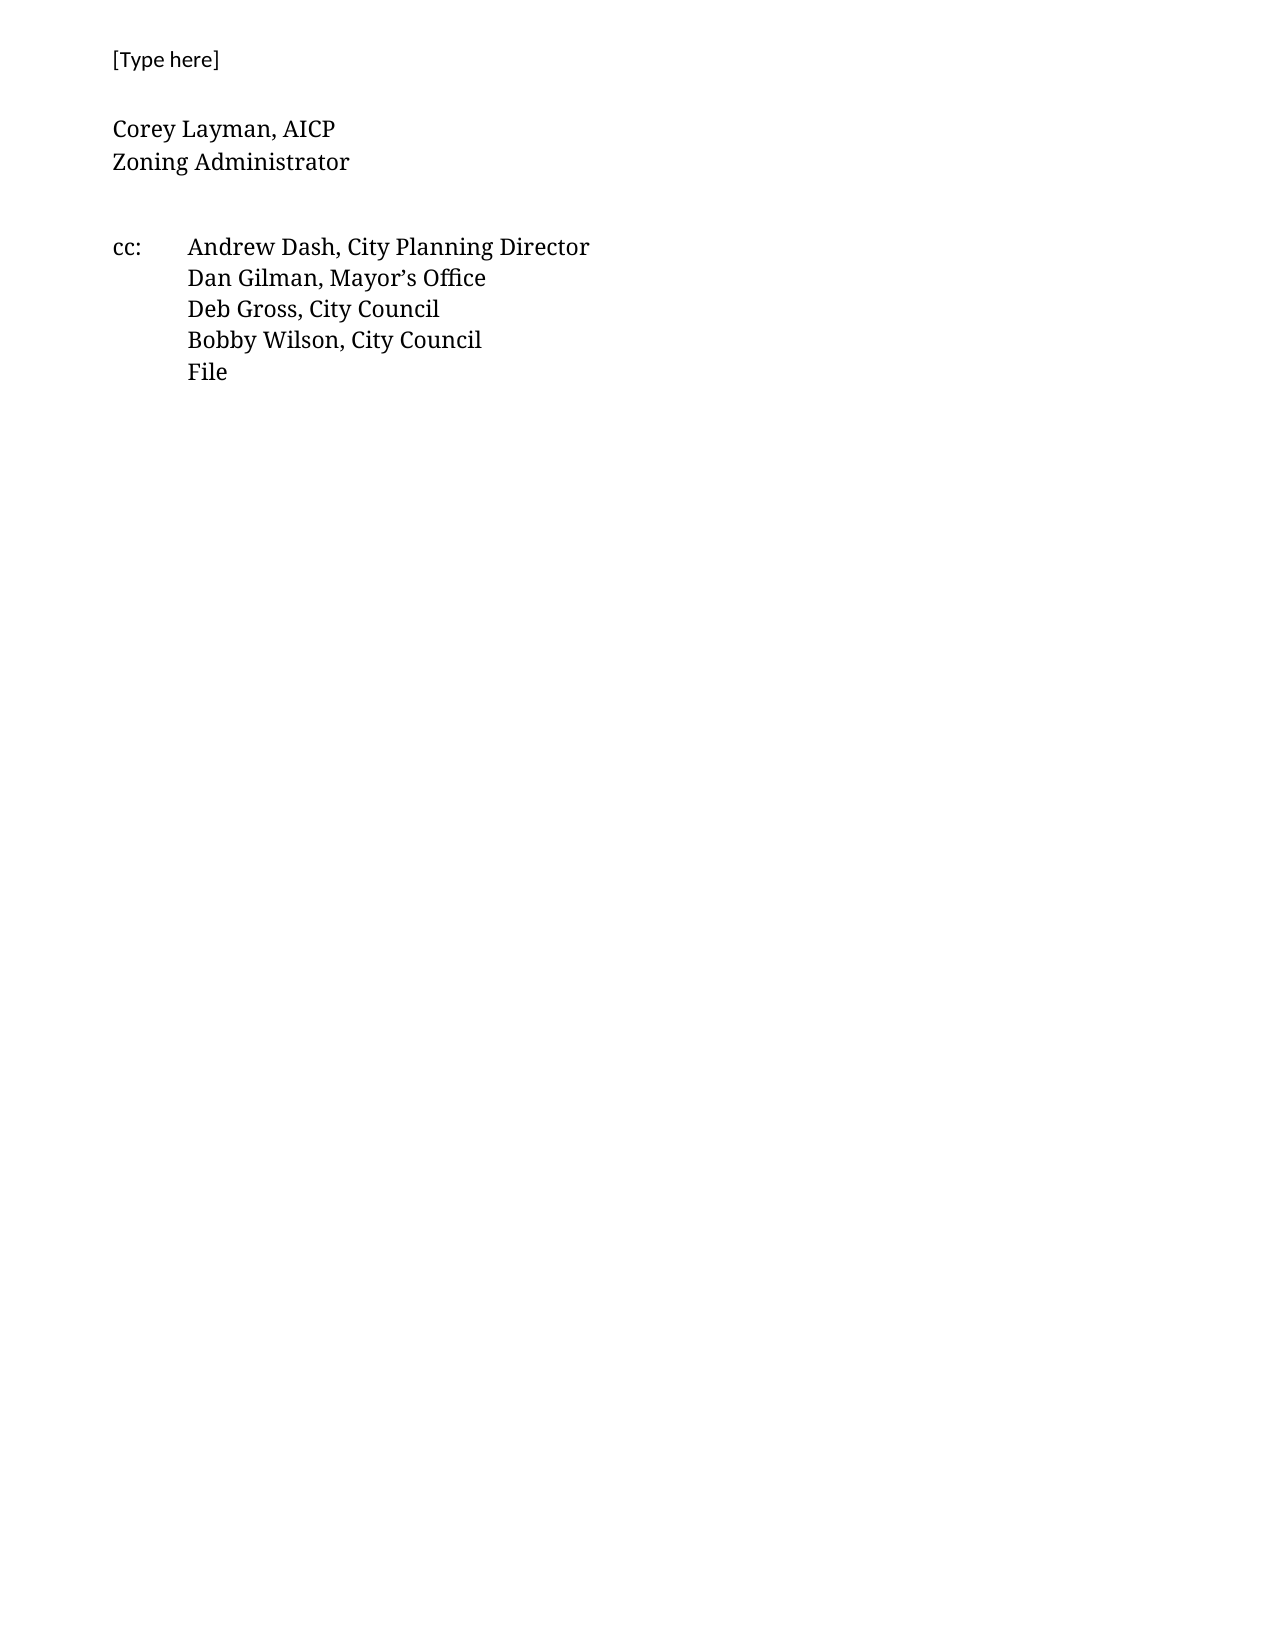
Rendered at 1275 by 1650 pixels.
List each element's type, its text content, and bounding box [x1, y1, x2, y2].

text Bobby Wilson, City Council [112, 324, 1162, 355]
text cc: Andrew Dash, City Planning Director [112, 230, 1162, 262]
text Deb Gross, City Council [112, 293, 1162, 324]
text Zoning Administrator [112, 146, 1162, 177]
text Dan Gilman, Mayor’s Office [112, 262, 1162, 293]
text Corey Layman, AICP [112, 112, 1162, 144]
text File [112, 355, 1162, 387]
